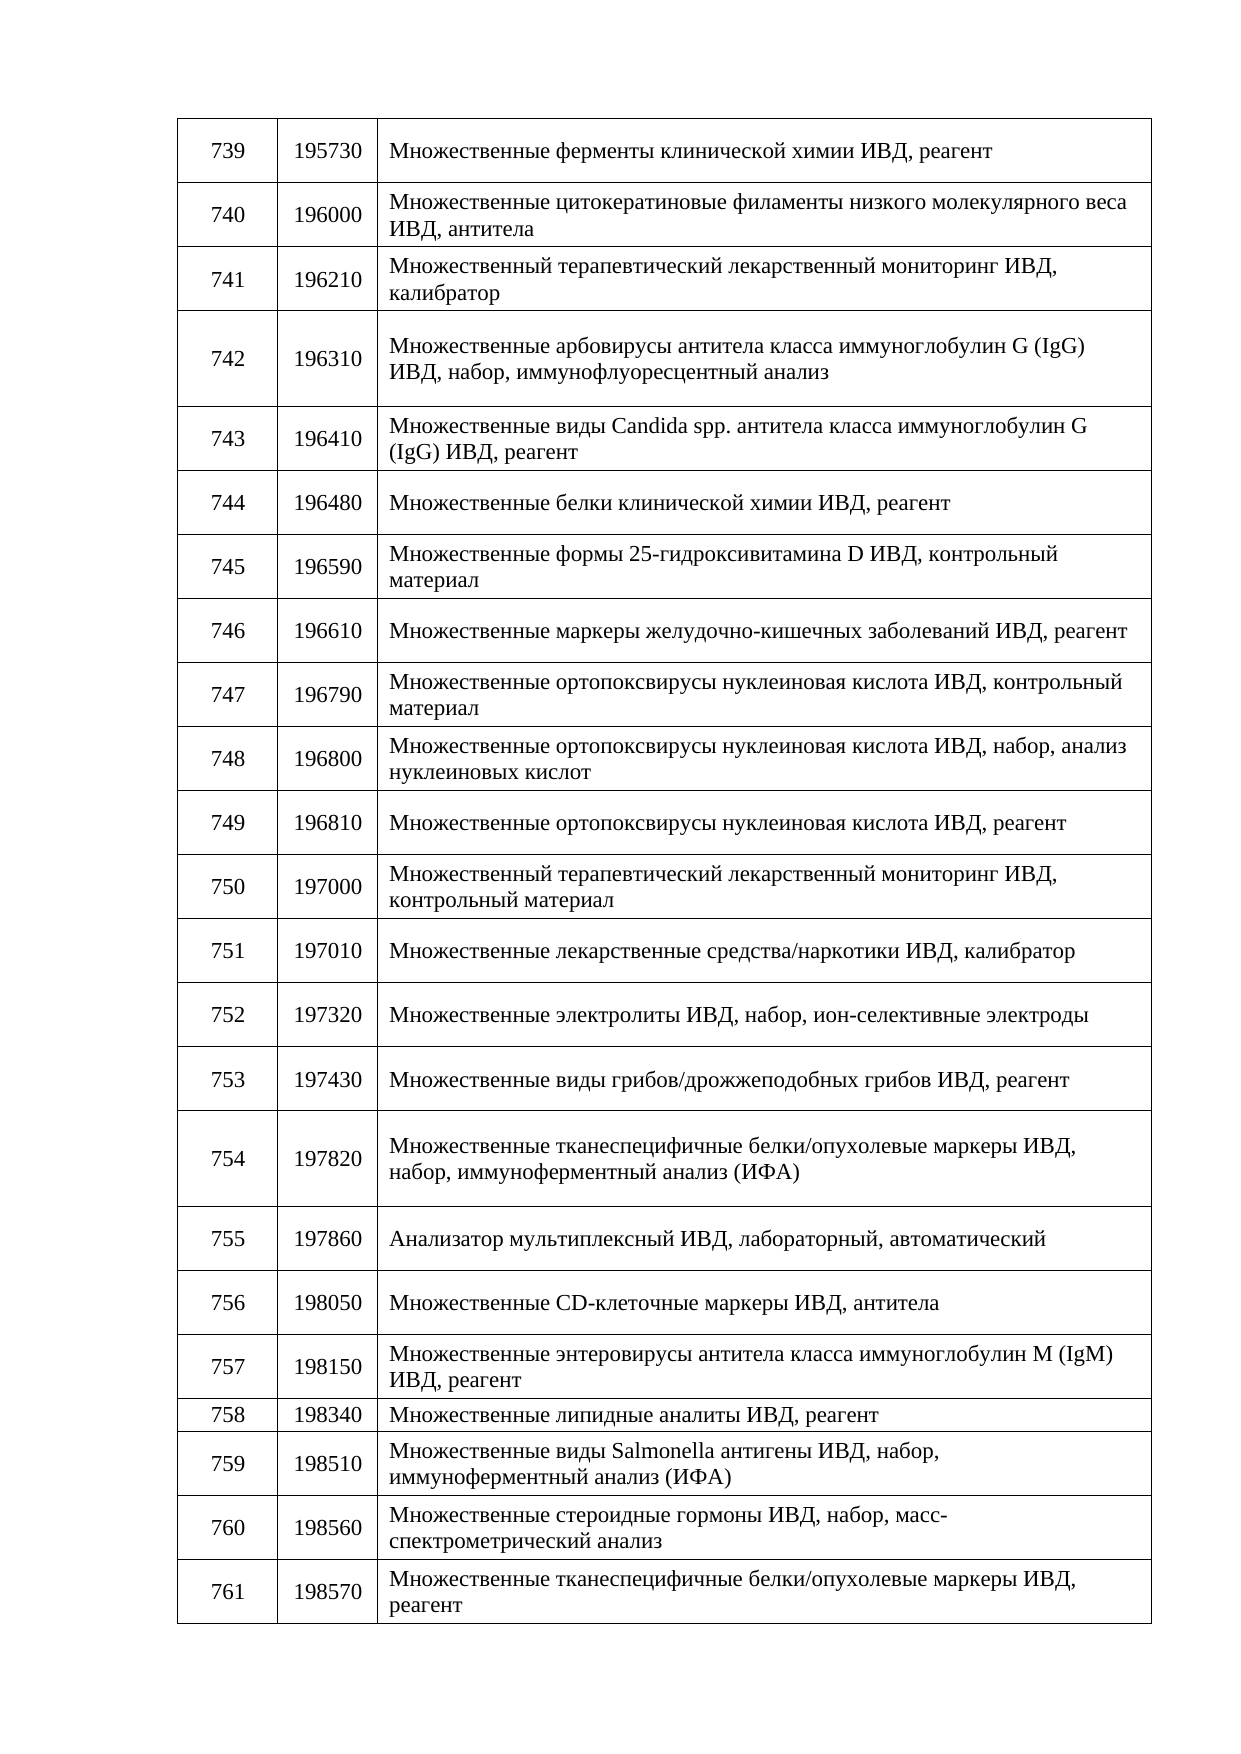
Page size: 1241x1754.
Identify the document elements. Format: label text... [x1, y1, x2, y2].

table_cell 758 [178, 1399, 277, 1431]
table_cell 196310 [278, 311, 377, 406]
table_cell 196410 [278, 407, 377, 470]
table_cell 756 [178, 1271, 277, 1334]
table_cell 197430 [278, 1047, 377, 1110]
table_cell 753 [178, 1047, 277, 1110]
table_cell 197820 [278, 1111, 377, 1206]
table_cell 748 [178, 727, 277, 790]
table_cell 198560 [278, 1496, 377, 1559]
table_cell 746 [178, 599, 277, 662]
table_cell Множественный терапевтический лекарственный мониторинг ИВД, калибратор [378, 247, 1151, 310]
table_cell Множественные электролиты ИВД, набор, ион-селективные электроды [378, 983, 1151, 1046]
table_cell Множественные формы 25-гидроксивитамина D ИВД, контрольный материал [378, 535, 1151, 598]
table_cell 198340 [278, 1399, 377, 1431]
table_cell 197860 [278, 1207, 377, 1270]
table_cell Множественные ферменты клинической химии ИВД, реагент [378, 119, 1151, 182]
table_cell 196590 [278, 535, 377, 598]
table_cell 757 [178, 1335, 277, 1398]
table_cell Множественные белки клинической химии ИВД, реагент [378, 471, 1151, 534]
table_cell Множественные виды Candida spp. антитела класса иммуноглобулин G (IgG) ИВД, реагент [378, 407, 1151, 470]
table_cell 743 [178, 407, 277, 470]
table_cell 198150 [278, 1335, 377, 1398]
table_cell Множественные ортопоксвирусы нуклеиновая кислота ИВД, набор, анализ нуклеиновых кислот [378, 727, 1151, 790]
table_cell Множественные энтеровирусы антитела класса иммуноглобулин М (IgМ) ИВД, реагент [378, 1335, 1151, 1398]
table_cell Множественные цитокератиновые филаменты низкого молекулярного веса ИВД, антитела [378, 183, 1151, 246]
table_cell Множественные маркеры желудочно-кишечных заболеваний ИВД, реагент [378, 599, 1151, 662]
table_cell 740 [178, 183, 277, 246]
table_cell 750 [178, 855, 277, 918]
table_cell Множественные тканеспецифичные белки/опухолевые маркеры ИВД, набор, иммуноферментный анализ (ИФА) [378, 1111, 1151, 1206]
table_cell Множественный терапевтический лекарственный мониторинг ИВД, контрольный материал [378, 855, 1151, 918]
table_cell 739 [178, 119, 277, 182]
table_cell 755 [178, 1207, 277, 1270]
table_cell 749 [178, 791, 277, 854]
table_cell 742 [178, 311, 277, 406]
table_cell 754 [178, 1111, 277, 1206]
table_cell 747 [178, 663, 277, 726]
table_cell 760 [178, 1496, 277, 1559]
table_cell 751 [178, 919, 277, 982]
table_cell 196790 [278, 663, 377, 726]
table_cell 744 [178, 471, 277, 534]
table_cell 741 [178, 247, 277, 310]
table_cell 745 [178, 535, 277, 598]
table_cell 752 [178, 983, 277, 1046]
table_cell 196000 [278, 183, 377, 246]
table_cell Множественные тканеспецифичные белки/опухолевые маркеры ИВД, реагент [378, 1560, 1151, 1623]
table_cell 196800 [278, 727, 377, 790]
table_cell 198570 [278, 1560, 377, 1623]
table_cell Множественные CD-клеточные маркеры ИВД, антитела [378, 1271, 1151, 1334]
table_cell 198510 [278, 1432, 377, 1495]
table_cell Множественные арбовирусы антитела класса иммуноглобулин G (IgG) ИВД, набор, иммунофлуоресцентный анализ [378, 311, 1151, 406]
table_cell 196610 [278, 599, 377, 662]
table_cell Множественные стероидные гормоны ИВД, набор, масс-спектрометрический анализ [378, 1496, 1151, 1559]
table_cell 197000 [278, 855, 377, 918]
table_cell Множественные липидные аналиты ИВД, реагент [378, 1399, 1151, 1431]
table_cell 761 [178, 1560, 277, 1623]
table_cell Анализатор мультиплексный ИВД, лабораторный, автоматический [378, 1207, 1151, 1270]
table_cell Множественные ортопоксвирусы нуклеиновая кислота ИВД, контрольный материал [378, 663, 1151, 726]
table_cell Множественные виды Salmonella антигены ИВД, набор, иммуноферментный анализ (ИФА) [378, 1432, 1151, 1495]
table_cell 197010 [278, 919, 377, 982]
table_cell 759 [178, 1432, 277, 1495]
table_cell 197320 [278, 983, 377, 1046]
table_cell 196210 [278, 247, 377, 310]
table_cell 196480 [278, 471, 377, 534]
table_cell 198050 [278, 1271, 377, 1334]
table_cell 196810 [278, 791, 377, 854]
table_cell Множественные ортопоксвирусы нуклеиновая кислота ИВД, реагент [378, 791, 1151, 854]
table_cell Множественные виды грибов/дрожжеподобных грибов ИВД, реагент [378, 1047, 1151, 1110]
table_cell Множественные лекарственные средства/наркотики ИВД, калибратор [378, 919, 1151, 982]
table_cell 195730 [278, 119, 377, 182]
